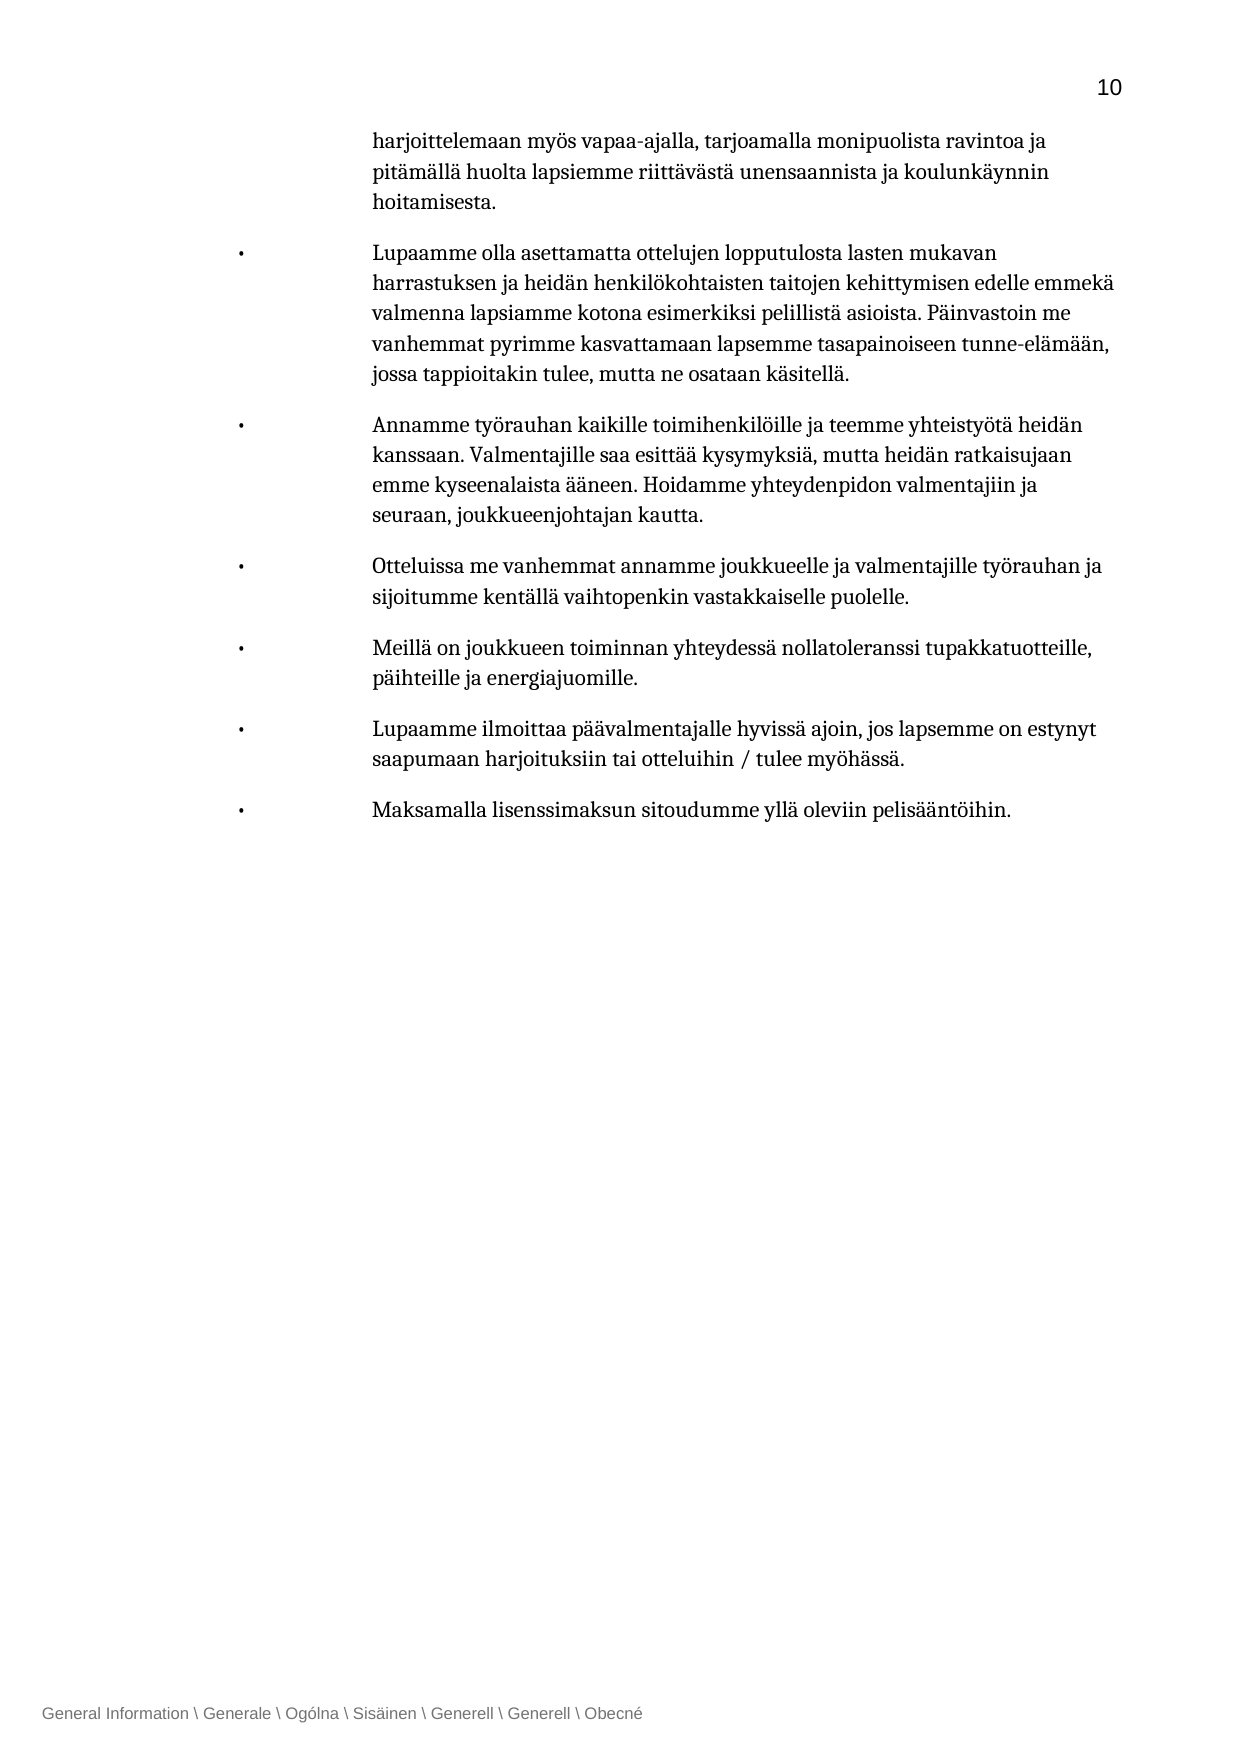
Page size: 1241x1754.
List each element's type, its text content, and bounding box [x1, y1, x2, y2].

text • Lupaamme ilmoittaa päävalmentajalle hyvissä ajoin, jos lapsemme on estynyt saapumaan harjoituksiin tai otteluihin / tulee myöhässä. [236, 716, 1122, 772]
list Maksamalla lisenssimaksun sitoudumme yllä oleviin pelisääntöihin. [236, 797, 1122, 823]
text • Lupaamme olla asettamatta ottelujen lopputulosta lasten mukavan harrastuksen ja heidän henkilökohtaisten taitojen kehittymisen edelle emmekä valmenna lapsiamme kotona esimerkiksi pelillistä asioista. Päinvastoin me vanhemmat pyrimme kasvattamaan lapsemme tasapainoiseen tunne-elämään, jossa tappioitakin tulee, mutta ne osataan käsitellä. [236, 240, 1122, 387]
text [236, 128, 1122, 215]
text • Meillä on joukkueen toiminnan yhteydessä nollatoleranssi tupakkatuotteille, päihteille ja energiajuomille. [236, 634, 1122, 691]
text • Annamme työrauhan kaikille toimihenkilöille ja teemme yhteistyötä heidän kanssaan. Valmentajille saa esittää kysymyksiä, mutta heidän ratkaisujaan emme kyseenalaista ääneen. Hoidamme yhteydenpidon valmentajiin ja seuraan, joukkueenjohtajan kautta. [236, 412, 1122, 528]
text • Otteluissa me vanhemmat annamme joukkueelle ja valmentajille työrauhan ja sijoitumme kentällä vaihtopenkin vastakkaiselle puolelle. [236, 553, 1122, 610]
